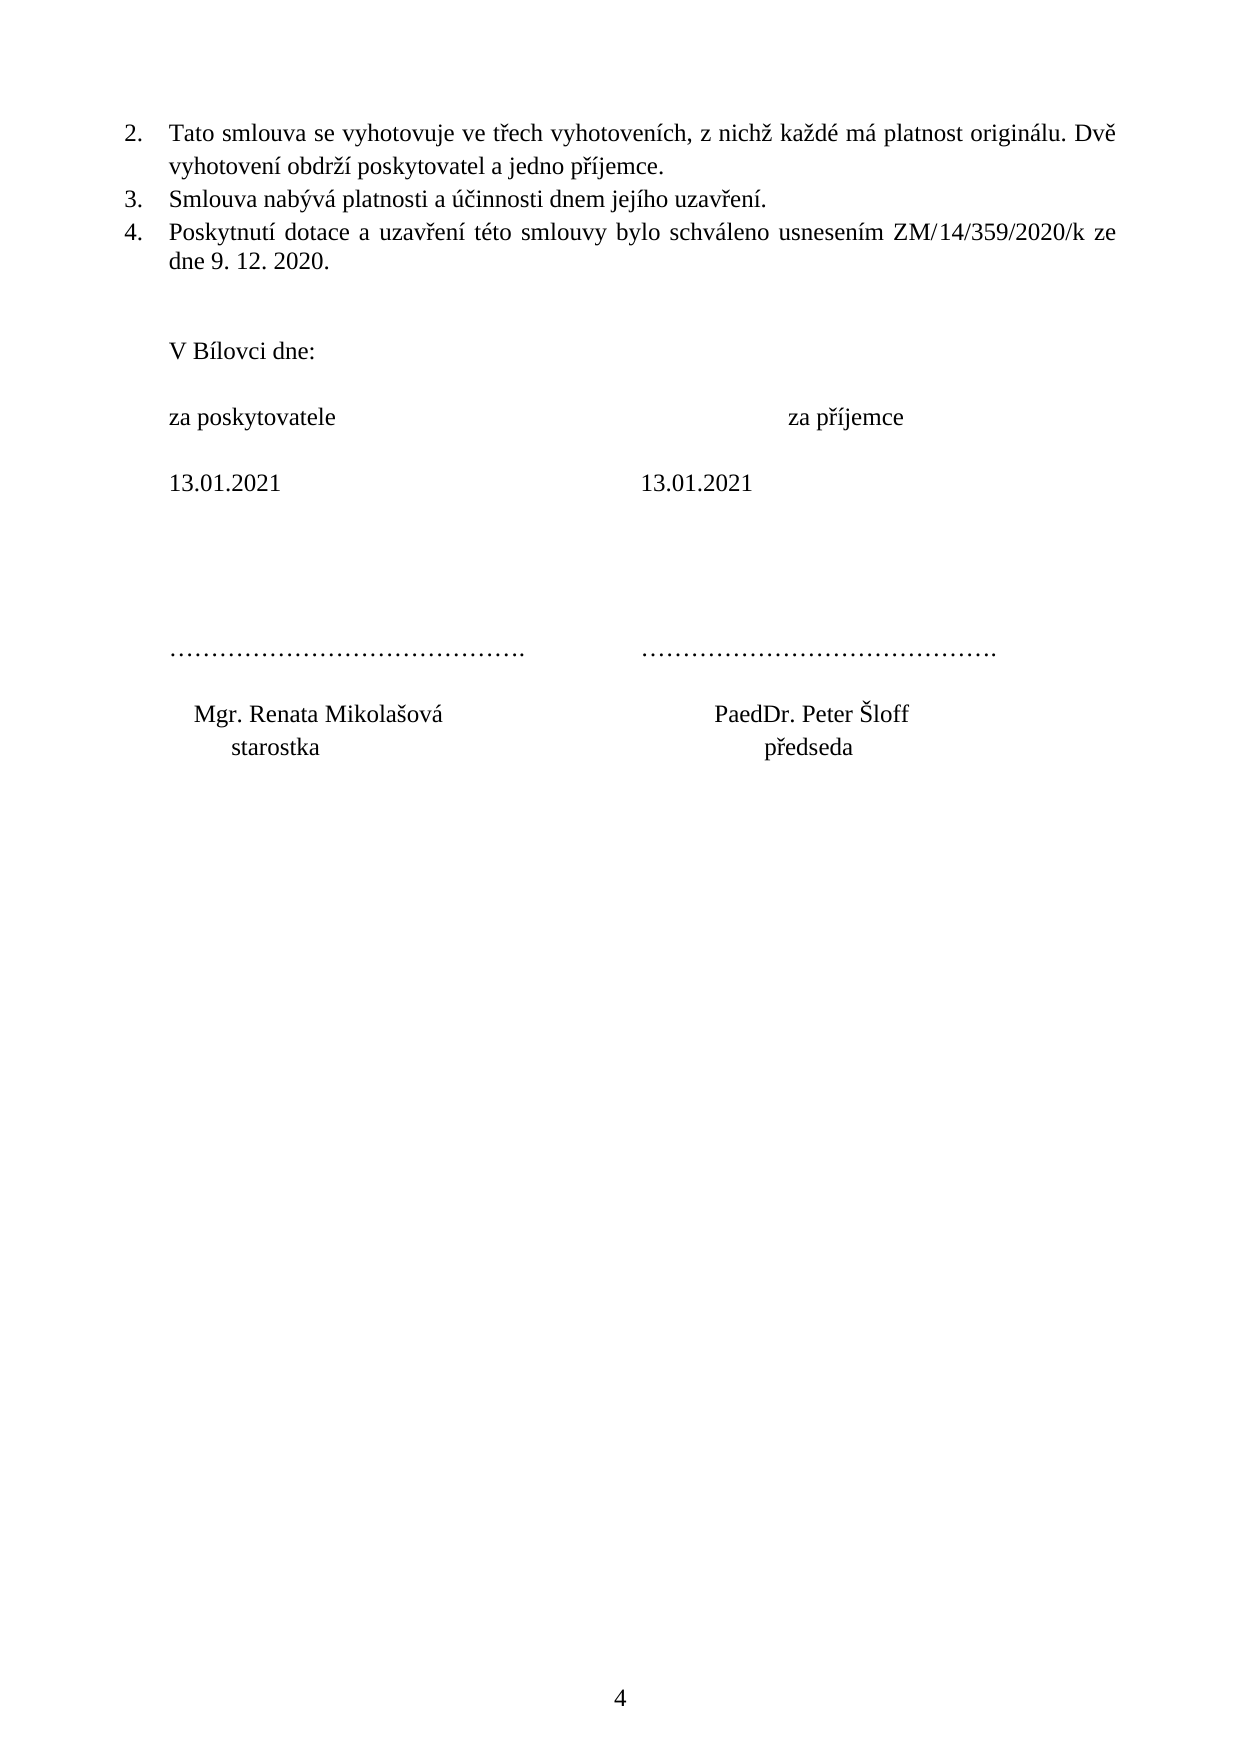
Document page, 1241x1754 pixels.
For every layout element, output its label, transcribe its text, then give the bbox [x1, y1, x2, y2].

list za poskytovatele za příjemce [168, 402, 1116, 431]
list ……………………………………. ……………………………………. [168, 633, 1116, 662]
list Poskytnutí dotace a uzavření této smlouvy bylo schváleno usnesením ZM/14/359/2020/k ze dne 9. 12. 2020. [124, 217, 1116, 275]
list Mgr. Renata Mikolašová PaedDr. Peter Šloff [168, 699, 1116, 728]
list 13.01.2021 13.01.2021 [168, 468, 1116, 497]
list Tato smlouva se vyhotovuje ve třech vyhotoveních, z nichž každé má platnost originálu. Dvě vyhotovení obdrží poskytovatel a jedno příjemce. [124, 118, 1116, 180]
list V Bílovci dne: [168, 336, 1116, 364]
list Smlouva nabývá platnosti a účinnosti dnem jejího uzavření. [124, 184, 1116, 213]
list starostka předseda [168, 732, 1116, 794]
